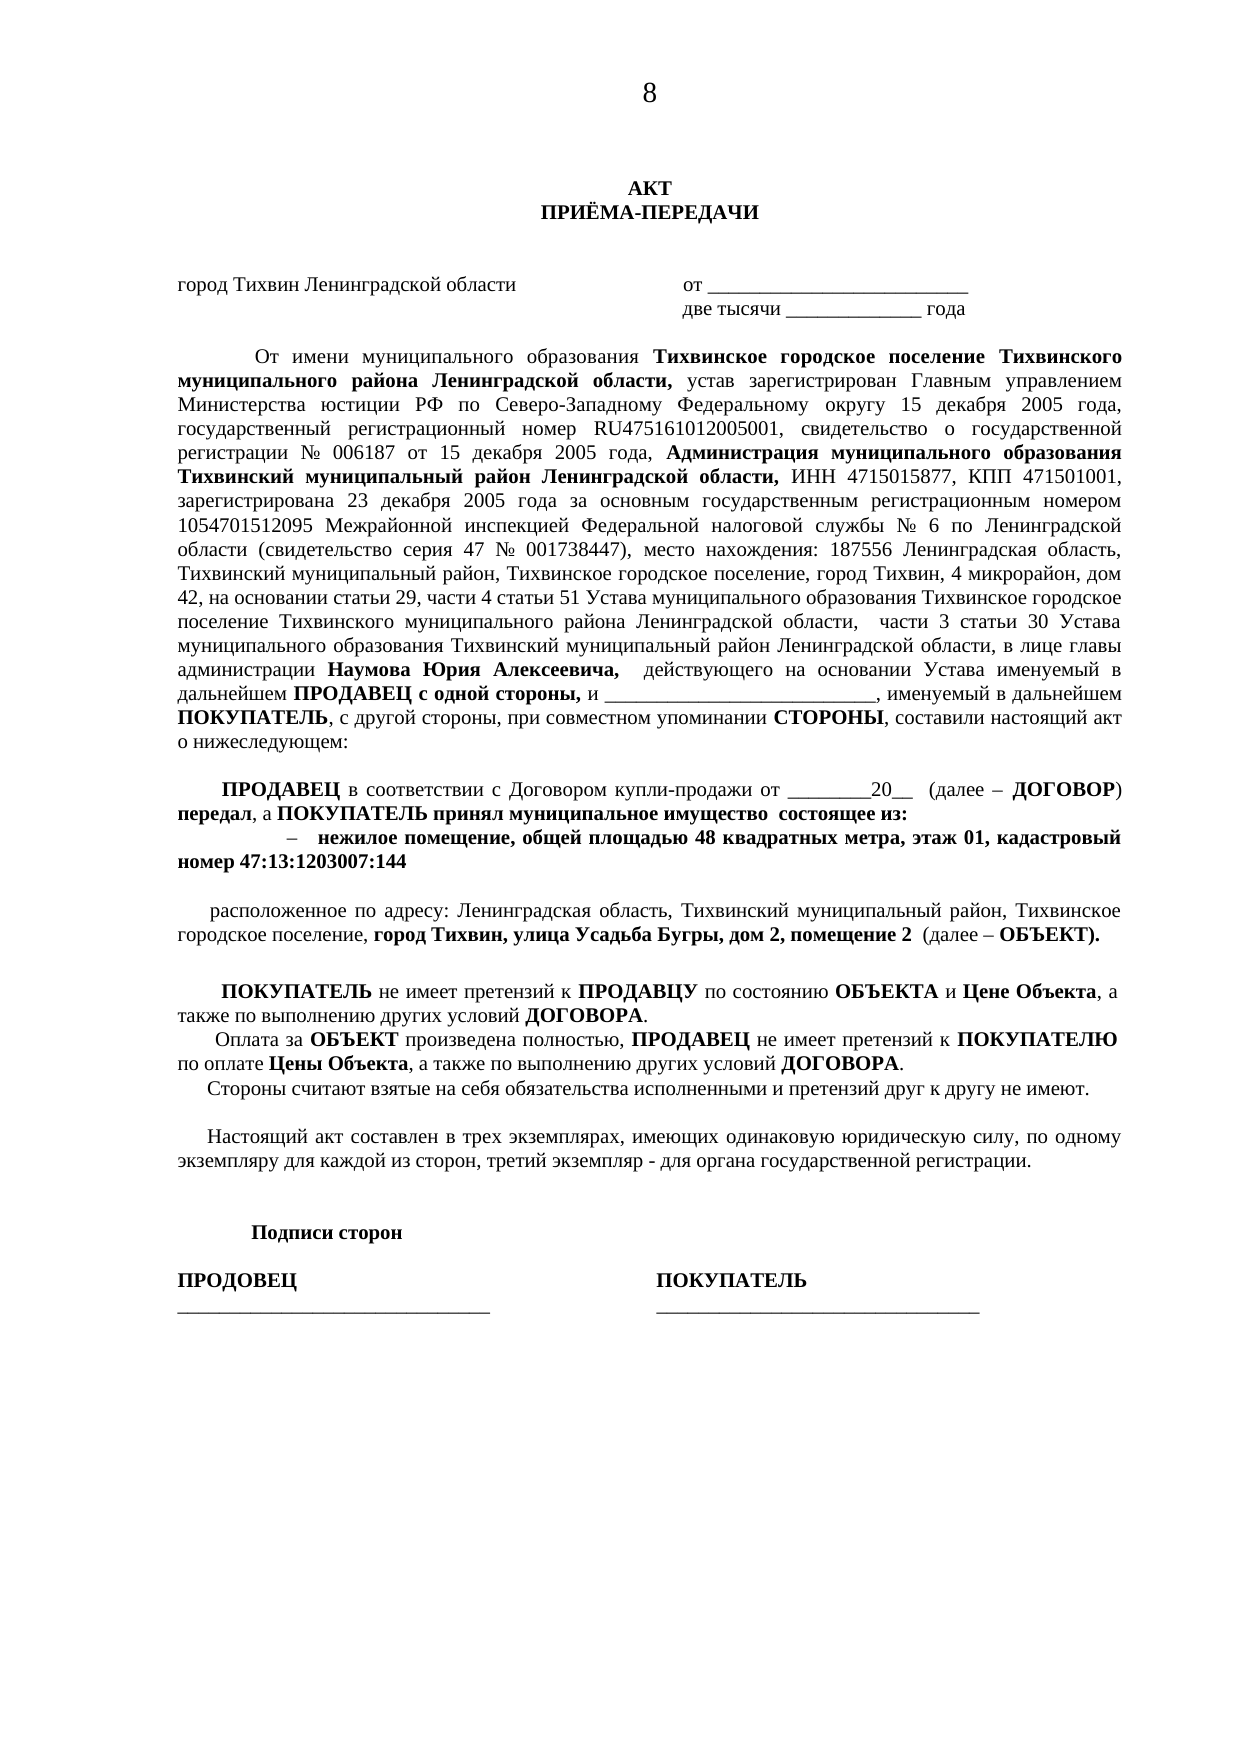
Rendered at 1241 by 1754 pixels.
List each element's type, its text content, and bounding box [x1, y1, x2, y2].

text Стороны считают взятые на себя обязательства исполненными и претензий друг к другу не имеют. [177, 1075, 1122, 1099]
text ПРОДАВЕЦ в соответствии с Договором купли-продажи от ________20__ (далее – ДОГОВОР) передал, а ПОКУПАТЕЛЬ принял муниципальное имущество состоящее из: [177, 777, 1122, 825]
text Подписи сторон [177, 1220, 1122, 1244]
text две тысячи _____________ года [177, 296, 1122, 320]
text ПОКУПАТЕЛЬ не имеет претензий к ПРОДАВЦУ по состоянию ОБЪЕКТА и Цене Объекта, а также по выполнению других условий ДОГОВОРА. [177, 979, 1118, 1027]
text От имени муниципального образования Тихвинское городское поселение Тихвинского муниципального района Ленинградской области, устав зарегистрирован Главным управлением Министерства юстиции РФ по Северо-Западному Федеральному округу 15 декабря 2005 года, государственный регистрационный номер RU475161012005001, свидетельство о государственной регистрации № 006187 от 15 декабря 2005 года, Администрация муниципального образования Тихвинский муниципальный район Ленинградской области, ИНН 4715015877, КПП 471501001, зарегистрирована 23 декабря 2005 года за основным государственным регистрационным номером 1054701512095 Межрайонной инспекцией Федеральной налоговой службы № 6 по Ленинградской области (свидетельство серия 47 № 001738447), место нахождения: 187556 Ленинградская область, Тихвинский муниципальный район, Тихвинское городское поселение, город Тихвин, 4 микрорайон, дом 42, на основании статьи 29, части 4 статьи 51 Устава муниципального образования Тихвинское городское поселение Тихвинского муниципального района Ленинградской области, части 3 статьи 30 Устава муниципального образования Тихвинский муниципальный район Ленинградской области, в лице главы администрации Наумова Юрия Алексеевича, действующего на основании Устава именуемый в дальнейшем ПРОДАВЕЦ с одной стороны, и __________________________, именуемый в дальнейшем ПОКУПАТЕЛЬ, с другой стороны, при совместном упоминании СТОРОНЫ, составили настоящий акт о нижеследующем: [177, 344, 1122, 753]
text расположенное по адресу: Ленинградская область, Тихвинский муниципальный район, Тихвинское городское поселение, город Тихвин, улица Усадьба Бугры, дом 2, помещение 2 (далее – ОБЪЕКТ). [177, 897, 1122, 946]
text ПРОДОВЕЦ ПОКУПАТЕЛЬ [177, 1268, 1122, 1292]
text – нежилое помещение, общей площадью 48 квадратных метра, этаж 01, кадастровый номер 47:13:1203007:144 [177, 825, 1122, 873]
text город Тихвин Ленинградской области от _________________________ [177, 272, 1122, 296]
text ______________________________ _______________________________ [177, 1292, 1122, 1316]
text ПРИЁМА-ПЕРЕДАЧИ [177, 200, 1122, 224]
text Оплата за ОБЪЕКТ произведена полностью, ПРОДАВЕЦ не имеет претензий к ПОКУПАТЕЛЮ по оплате Цены Объекта, а также по выполнению других условий ДОГОВОРА. [177, 1027, 1118, 1075]
text Настоящий акт составлен в трех экземплярах, имеющих одинаковую юридическую силу, по одному экземпляру для каждой из сторон, третий экземпляр - для органа государственной регистрации. [177, 1123, 1122, 1172]
text АКТ [177, 176, 1122, 200]
